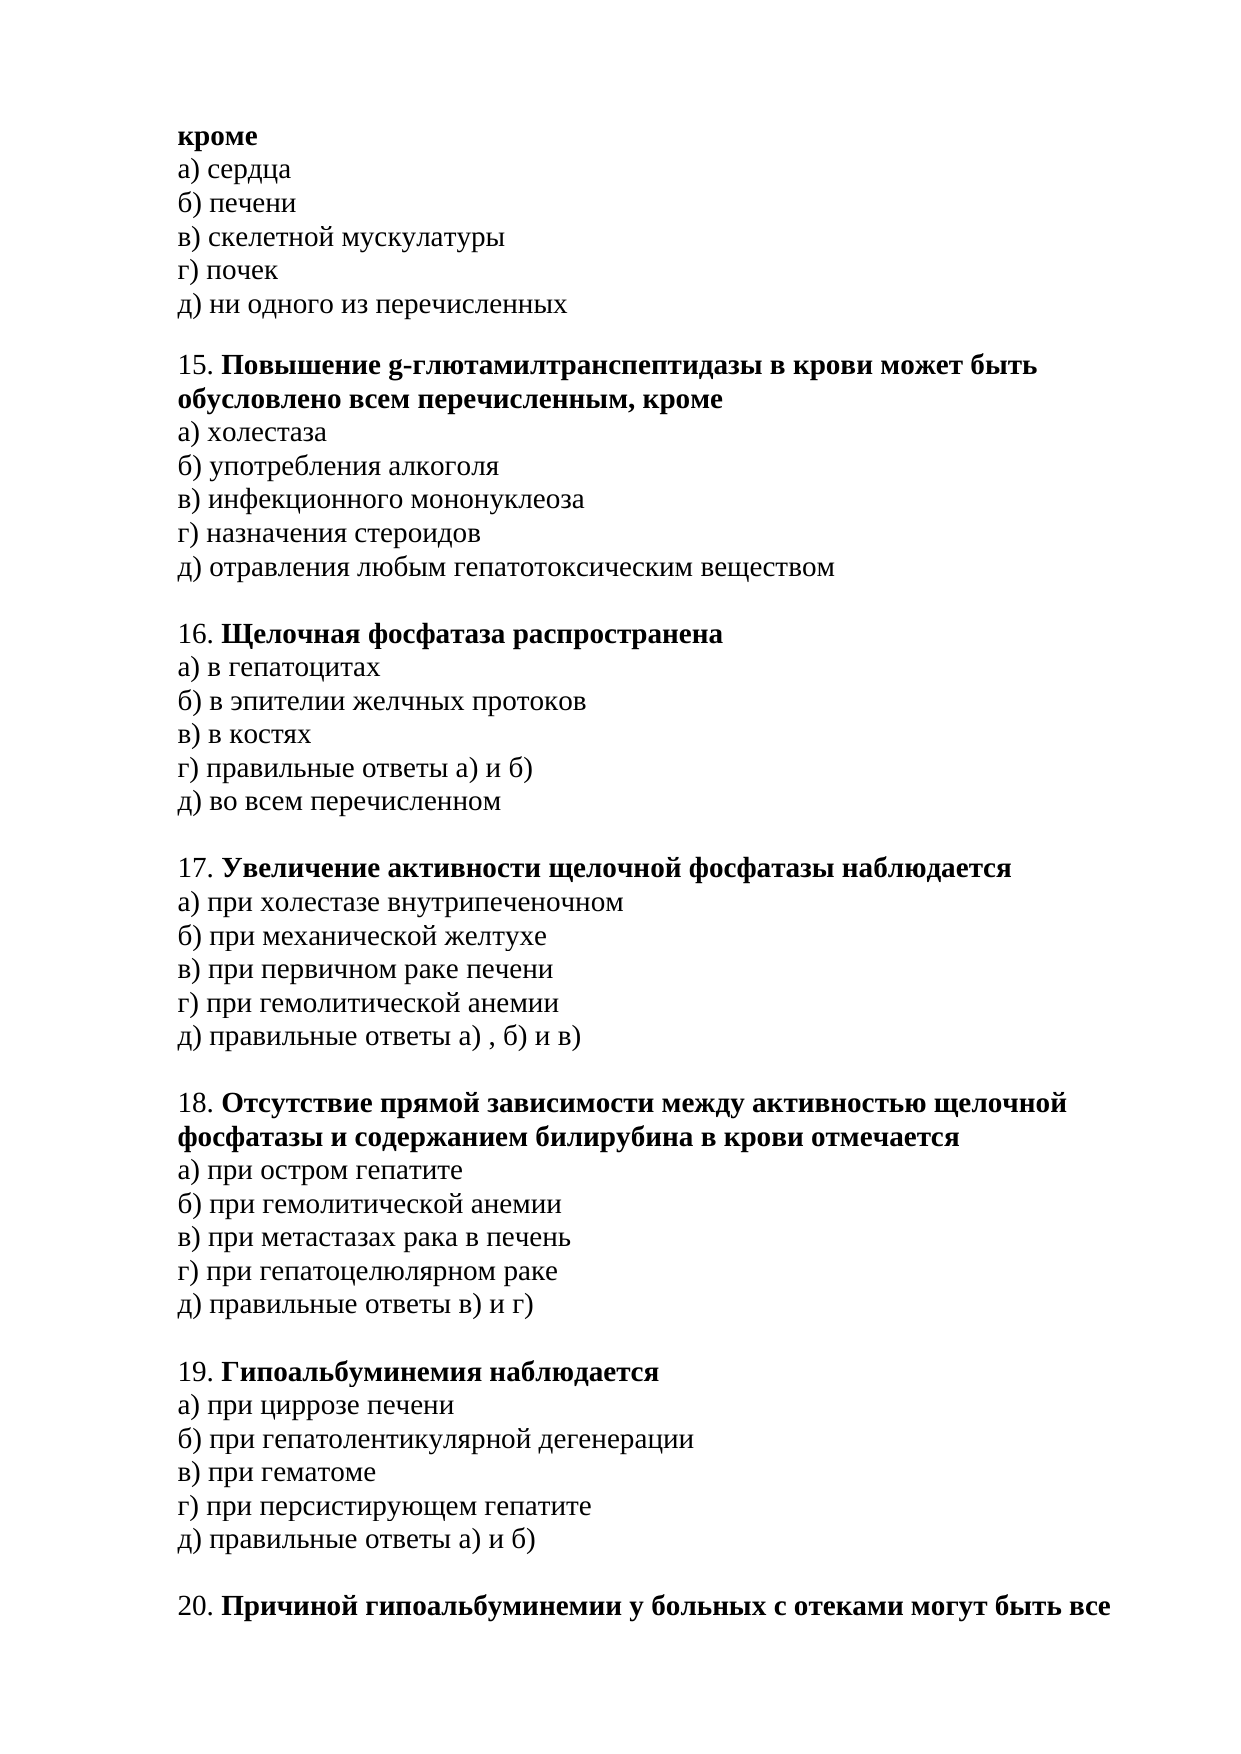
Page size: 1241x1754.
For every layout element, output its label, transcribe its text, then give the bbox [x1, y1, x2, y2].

list 15. Повышение g-глютамилтранспептидазы в крови может быть обусловлено всем перечисленным, кроме а) холестаза б) употребления алкоголя в) инфекционного мононуклеоза г) назначения стероидов д) отравления любым гепатотоксическим веществом 16. Щелочная фосфатаза распространена а) в гепатоцитах б) в эпителии желчных протоков в) в костях г) правильные ответы а) и б) д) во всем перечисленном 17. Увеличение активности щелочной фосфатазы наблюдается а) при холестазе внутрипеченочном б) при механической желтухе в) при первичном раке печени г) при гемолитической анемии д) правильные ответы а) , б) и в) 18. Отсутствие прямой зависимости между активностью щелочной фосфатазы и содержанием билирубина в крови отмечается а) при остром гепатите б) при гемолитической анемии в) при метастазах рака в печень г) при гепатоцелюлярном раке д) правильные ответы в) и г) 19. Гипоальбуминемия наблюдается а) при циррозе печени б) при гепатолентикулярной дегенерации в) при гематоме г) при персистирующем гепатите д) правильные ответы а) и б) [177, 347, 1152, 1555]
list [177, 1555, 1152, 1622]
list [177, 118, 1152, 347]
